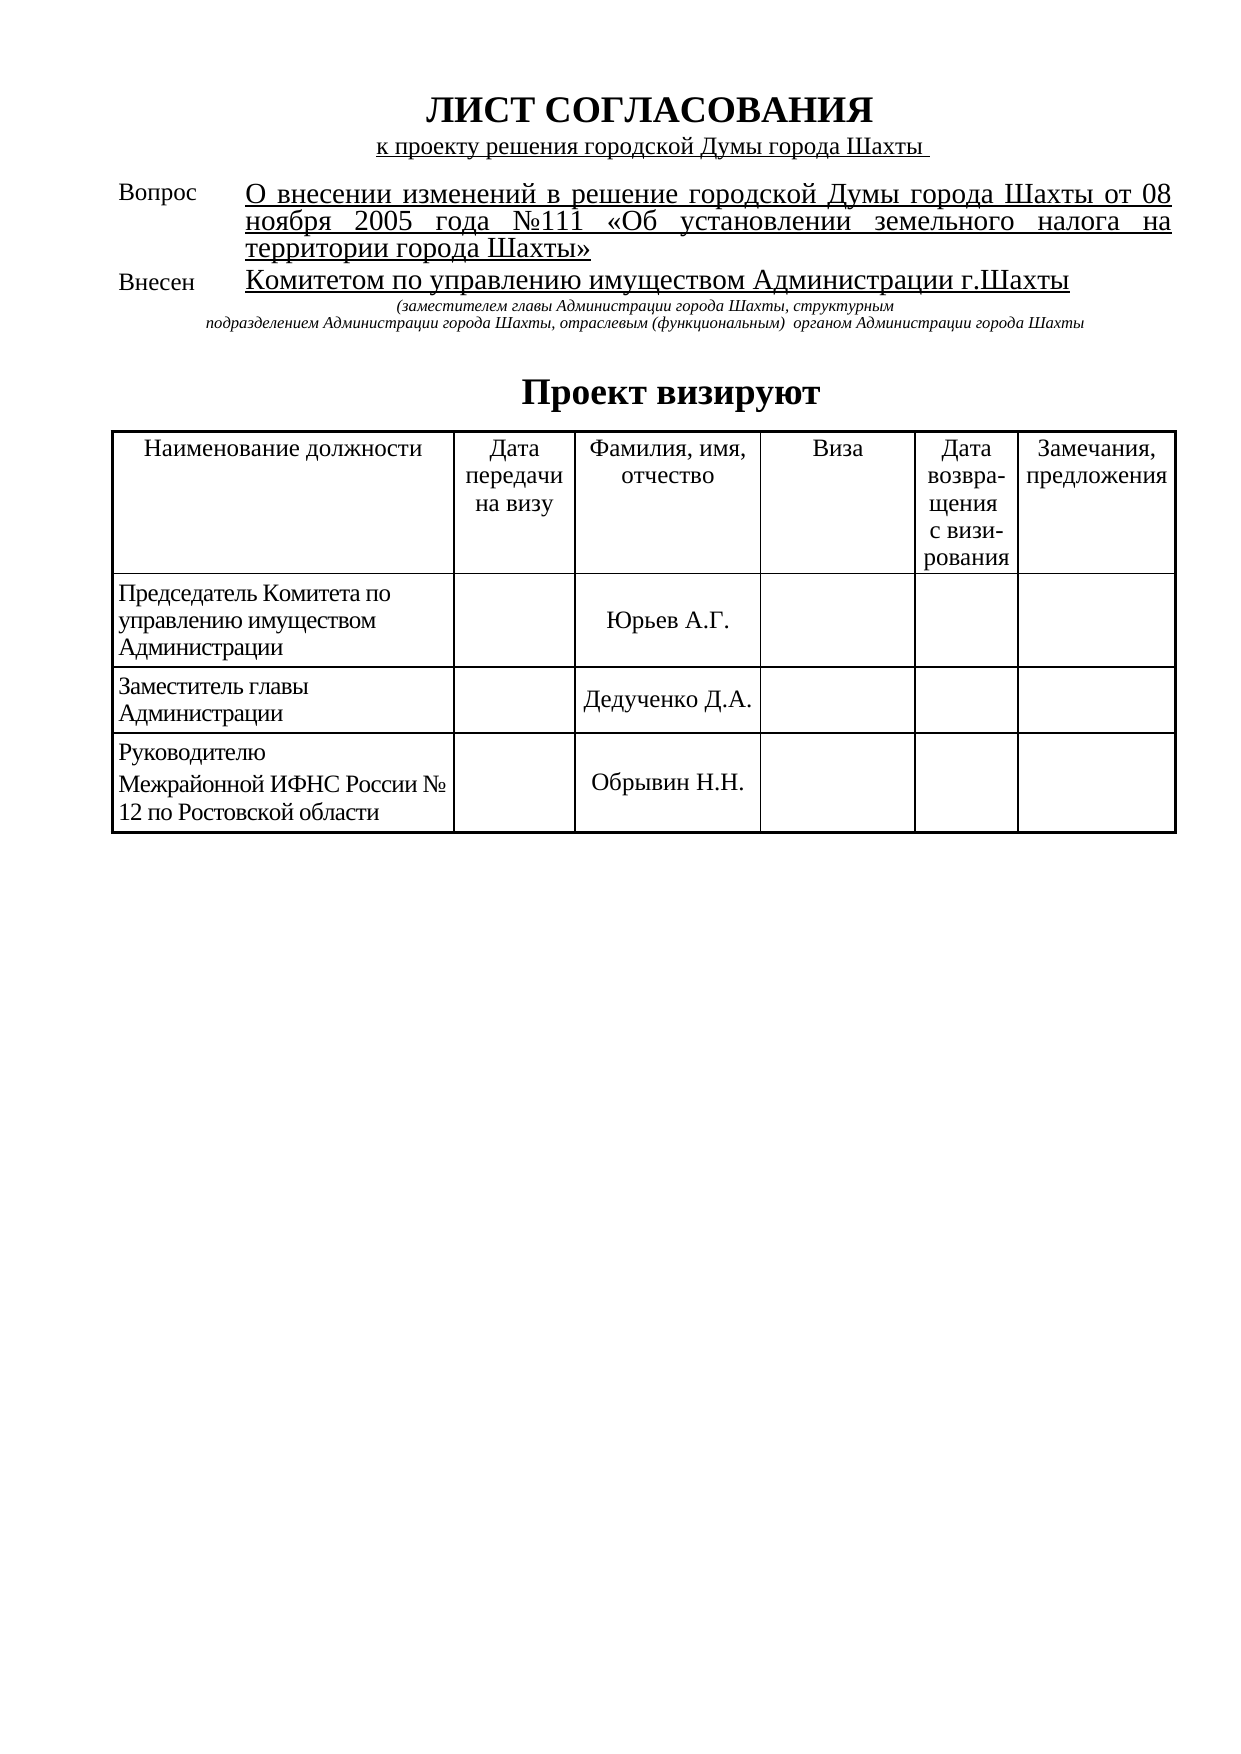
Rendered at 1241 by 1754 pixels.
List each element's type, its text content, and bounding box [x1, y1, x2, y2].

table_cell [455, 734, 574, 831]
table_cell [1019, 668, 1174, 732]
subtitle Проект визируют [29, 375, 1240, 412]
table_header О внесении изменений в решение городской Думы города Шахты от 08 ноября 2005 года №111 «Об установлении земельного налога на территории города Шахты» [239, 179, 1175, 265]
table_header Фамилия, имя, отчество [576, 433, 760, 573]
table_header Наименование должности [114, 433, 453, 573]
table_cell Председатель Комитета по управлению имуществом Администрации [114, 574, 453, 666]
table_cell Руководителю Межрайонной ИФНС России № 12 по Ростовской области [114, 734, 453, 831]
table_cell (заместителем главы Администрации города Шахты, структурным подразделением Администрации города Шахты, отраслевым (функциональным) органом Администрации города Шахты [112, 296, 1175, 334]
table_header Дата возвра-щения с визи- рования [916, 433, 1017, 573]
table_header Дата передачи на визу [455, 433, 574, 573]
table_cell Заместитель главы Администрации [114, 668, 453, 732]
table_cell [1019, 574, 1174, 666]
table_cell Внесен [112, 265, 239, 296]
table_cell [916, 574, 1017, 666]
table_cell [761, 734, 914, 831]
table_cell [455, 574, 574, 666]
table_header Виза [761, 433, 914, 573]
title ЛИСТ СОГЛАСОВАНИЯ [118, 88, 1181, 131]
table_cell Дедученко Д.А. [576, 668, 760, 732]
table_cell [916, 734, 1017, 831]
table_cell [916, 668, 1017, 732]
table_cell Комитетом по управлению имуществом Администрации г.Шахты [239, 265, 1175, 296]
table_header Замечания, предложения [1019, 433, 1174, 573]
table_cell [761, 574, 914, 666]
table_cell [761, 668, 914, 732]
table_cell Обрывин Н.Н. [576, 734, 760, 831]
table_cell Юрьев А.Г. [576, 574, 760, 666]
table_cell [1019, 734, 1174, 831]
table_header Вопрос [112, 179, 239, 265]
text к проекту решения городской Думы города Шахты [118, 131, 1181, 160]
table_cell [455, 668, 574, 732]
